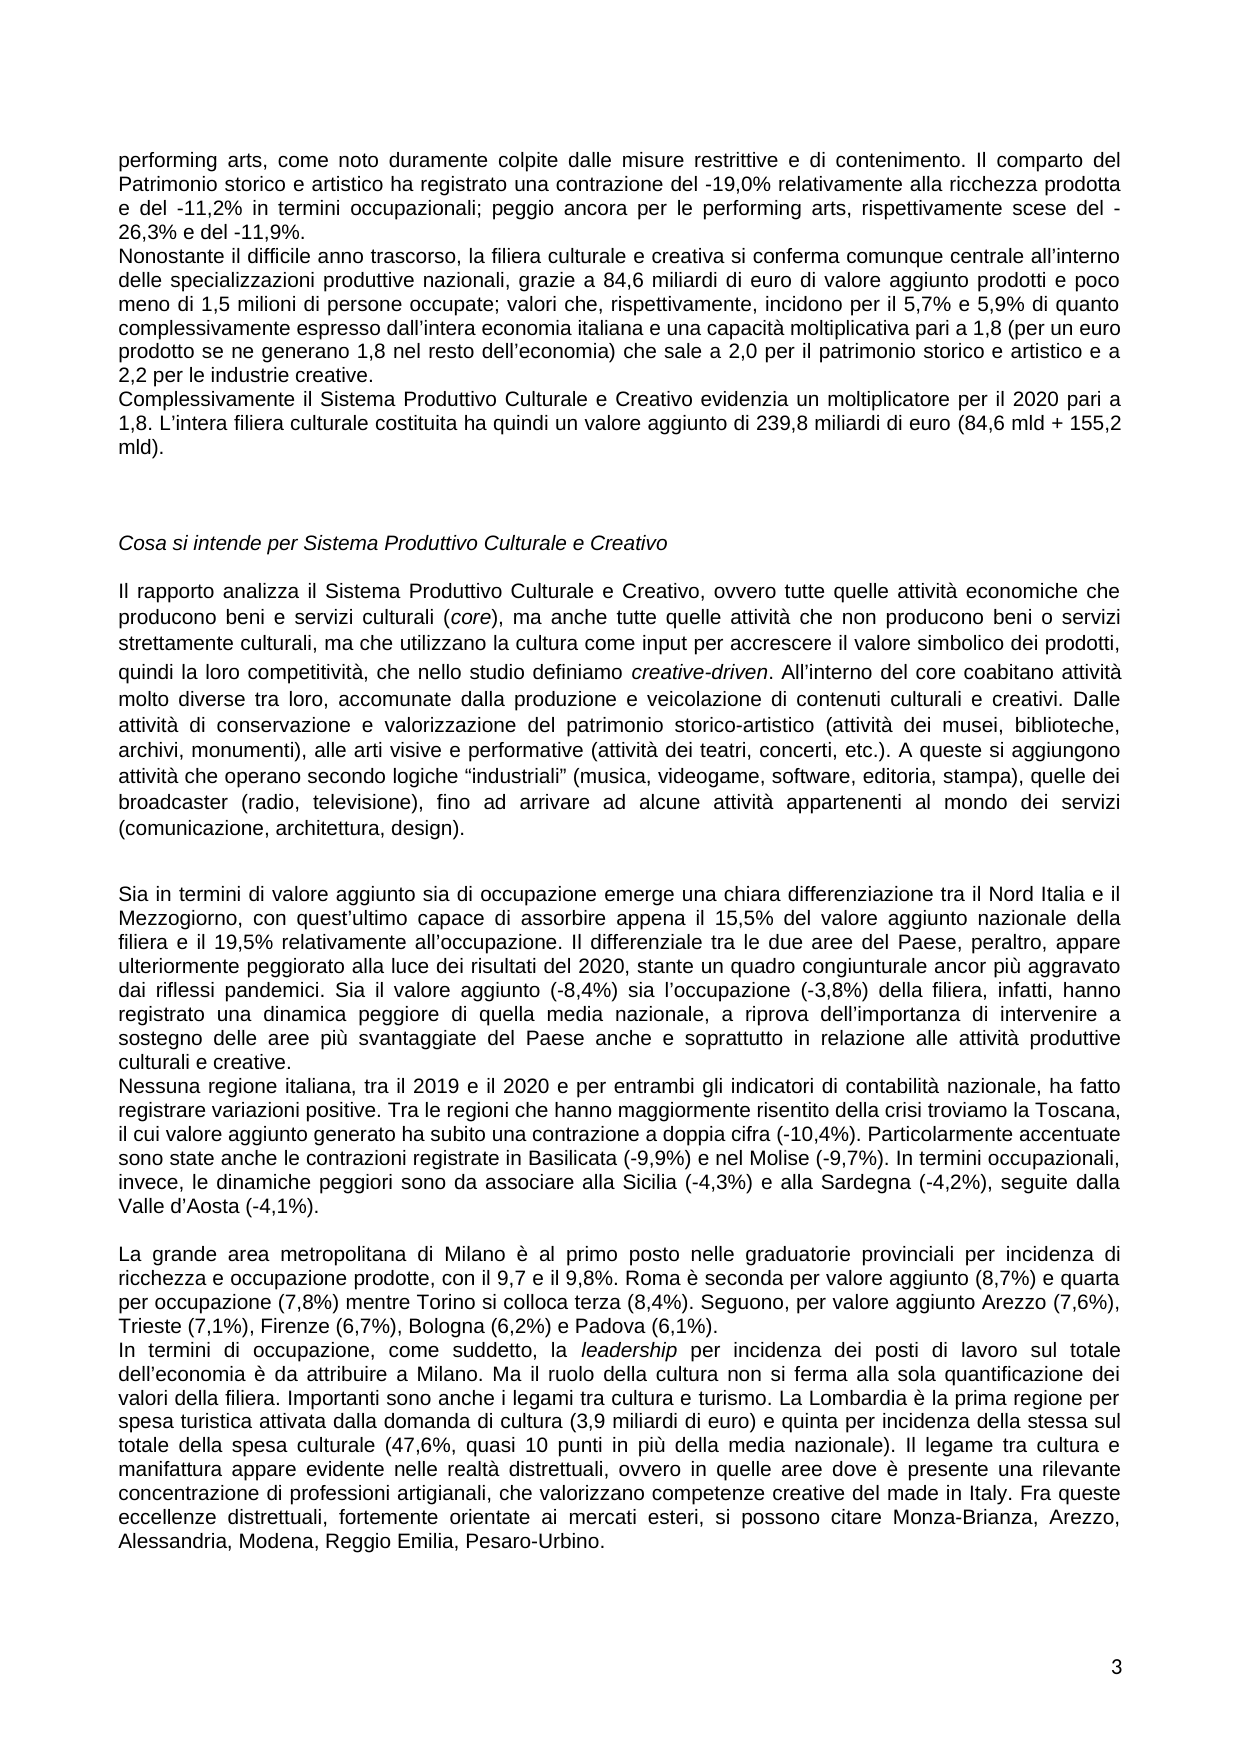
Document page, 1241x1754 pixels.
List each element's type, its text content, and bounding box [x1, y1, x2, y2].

text Nessuna regione italiana, tra il 2019 e il 2020 e per entrambi gli indicatori di contabilità nazionale, ha fatto registrare variazioni positive. Tra le regioni che hanno maggiormente risentito della crisi troviamo la Toscana, il cui valore aggiunto generato ha subito una contrazione a doppia cifra (-10,4%). Particolarmente accentuate sono state anche le contrazioni registrate in Basilicata (-9,9%) e nel Molise (-9,7%). In termini occupazionali, invece, le dinamiche peggiori sono da associare alla Sicilia (-4,3%) e alla Sardegna (-4,2%), seguite dalla Valle d’Aosta (-4,1%). [118, 1074, 1122, 1218]
text Nonostante il difficile anno trascorso, la filiera culturale e creativa si conferma comunque centrale all’interno delle specializzazioni produttive nazionali, grazie a 84,6 miliardi di euro di valore aggiunto prodotti e poco meno di 1,5 milioni di persone occupate; valori che, rispettivamente, incidono per il 5,7% e 5,9% di quanto complessivamente espresso dall’intera economia italiana e una capacità moltiplicativa pari a 1,8 (per un euro prodotto se ne generano 1,8 nel resto dell’economia) che sale a 2,0 per il patrimonio storico e artistico e a 2,2 per le industrie creative. [118, 243, 1122, 387]
text Il rapporto analizza il Sistema Produttivo Culturale e Creativo, ovvero tutte quelle attività economiche che producono beni e servizi culturali (core), ma anche tutte quelle attività che non producono beni o servizi strettamente culturali, ma che utilizzano la cultura come input per accrescere il valore simbolico dei prodotti, quindi la loro competitività, che nello studio definiamo creative-driven. All’interno del core coabitano attività molto diverse tra loro, accomunate dalla produzione e veicolazione di contenuti culturali e creativi. Dalle attività di conservazione e valorizzazione del patrimonio storico-artistico (attività dei musei, biblioteche, archivi, monumenti), alle arti visive e performative (attività dei teatri, concerti, etc.). A queste si aggiungono attività che operano secondo logiche “industriali” (musica, videogame, software, editoria, stampa), quelle dei broadcaster (radio, televisione), fino ad arrivare ad alcune attività appartenenti al mondo dei servizi (comunicazione, architettura, design). [118, 579, 1122, 840]
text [118, 148, 1122, 243]
text Cosa si intende per Sistema Produttivo Culturale e Creativo [118, 531, 1122, 555]
text La grande area metropolitana di Milano è al primo posto nelle graduatorie provinciali per incidenza di ricchezza e occupazione prodotte, con il 9,7 e il 9,8%. Roma è seconda per valore aggiunto (8,7%) e quarta per occupazione (7,8%) mentre Torino si colloca terza (8,4%). Seguono, per valore aggiunto Arezzo (7,6%), Trieste (7,1%), Firenze (6,7%), Bologna (6,2%) e Padova (6,1%). [118, 1242, 1122, 1337]
text Complessivamente il Sistema Produttivo Culturale e Creativo evidenzia un moltiplicatore per il 2020 pari a 1,8. L’intera filiera culturale costituita ha quindi un valore aggiunto di 239,8 miliardi di euro (84,6 mld + 155,2 mld). [118, 387, 1122, 459]
text Sia in termini di valore aggiunto sia di occupazione emerge una chiara differenziazione tra il Nord Italia e il Mezzogiorno, con quest’ultimo capace di assorbire appena il 15,5% del valore aggiunto nazionale della filiera e il 19,5% relativamente all’occupazione. Il differenziale tra le due aree del Paese, peraltro, appare ulteriormente peggiorato alla luce dei risultati del 2020, stante un quadro congiunturale ancor più aggravato dai riflessi pandemici. Sia il valore aggiunto (-8,4%) sia l’occupazione (-3,8%) della filiera, infatti, hanno registrato una dinamica peggiore di quella media nazionale, a riprova dell’importanza di intervenire a sostegno delle aree più svantaggiate del Paese anche e soprattutto in relazione alle attività produttive culturali e creative. [118, 882, 1122, 1074]
text In termini di occupazione, come suddetto, la leadership per incidenza dei posti di lavoro sul totale dell’economia è da attribuire a Milano. Ma il ruolo della cultura non si ferma alla sola quantificazione dei valori della filiera. Importanti sono anche i legami tra cultura e turismo. La Lombardia è la prima regione per spesa turistica attivata dalla domanda di cultura (3,9 miliardi di euro) e quinta per incidenza della stessa sul totale della spesa culturale (47,6%, quasi 10 punti in più della media nazionale). Il legame tra cultura e manifattura appare evidente nelle realtà distrettuali, ovvero in quelle aree dove è presente una rilevante concentrazione di professioni artigianali, che valorizzano competenze creative del made in Italy. Fra queste eccellenze distrettuali, fortemente orientate ai mercati esteri, si possono citare Monza-Brianza, Arezzo, Alessandria, Modena, Reggio Emilia, Pesaro-Urbino. [118, 1337, 1122, 1553]
